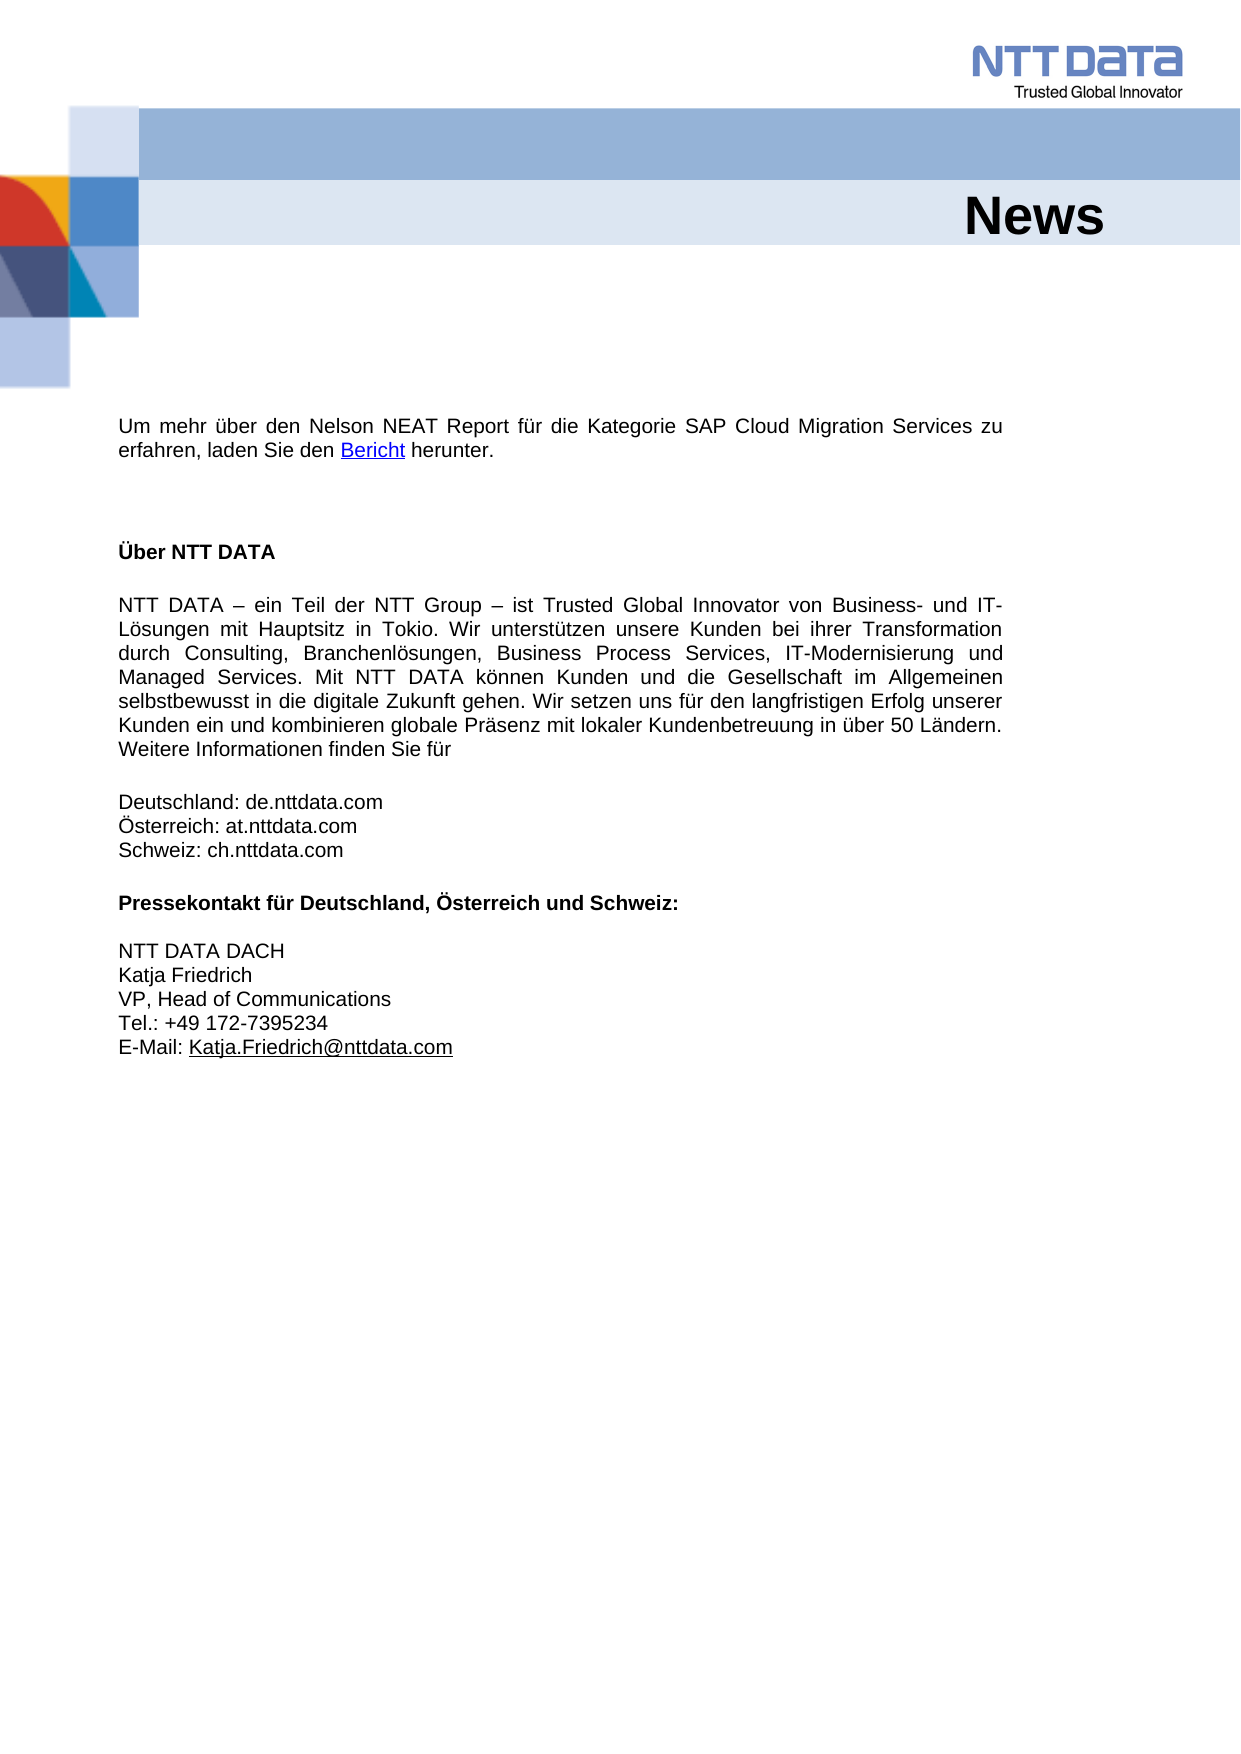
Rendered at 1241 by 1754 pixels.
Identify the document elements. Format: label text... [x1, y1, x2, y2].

text Deutschland: de.nttdata.com Österreich: at.nttdata.com Schweiz: ch.nttdata.com [118, 789, 1004, 861]
picture [0, 98, 139, 544]
text E-Mail: Katja.Friedrich@nttdata.com [118, 1035, 856, 1059]
text NTT DATA – ein Teil der NTT Group – ist Trusted Global Innovator von Business- und IT-Lösungen mit Hauptsitz in Tokio. Wir unterstützen unsere Kunden bei ihrer Transformation durch Consulting, Branchenlösungen, Business Process Services, IT-Modernisierung und Managed Services. Mit NTT DATA können Kunden und die Gesellschaft im Allgemeinen selbstbewusst in die digitale Zukunft gehen. Wir setzen uns für den langfristigen Erfolg unserer Kunden ein und kombinieren globale Präsenz mit lokaler Kundenbetreuung in über 50 Ländern. Weitere Informationen finden Sie für [118, 593, 1004, 760]
text Pressekontakt für Deutschland, Österreich und Schweiz: [118, 891, 1004, 914]
picture [972, 2, 1241, 99]
text NTT DATA DACH [118, 939, 856, 963]
text Um mehr über den Nelson NEAT Report für die Kategorie SAP Cloud Migration Services zu erfahren, laden Sie den Bericht herunter. [118, 413, 1004, 461]
text Tel.: +49 172-7395234 [118, 1011, 856, 1035]
text Katja Friedrich [118, 963, 856, 987]
text Über NTT DATA [118, 539, 1004, 563]
text VP, Head of Communications [118, 987, 856, 1011]
